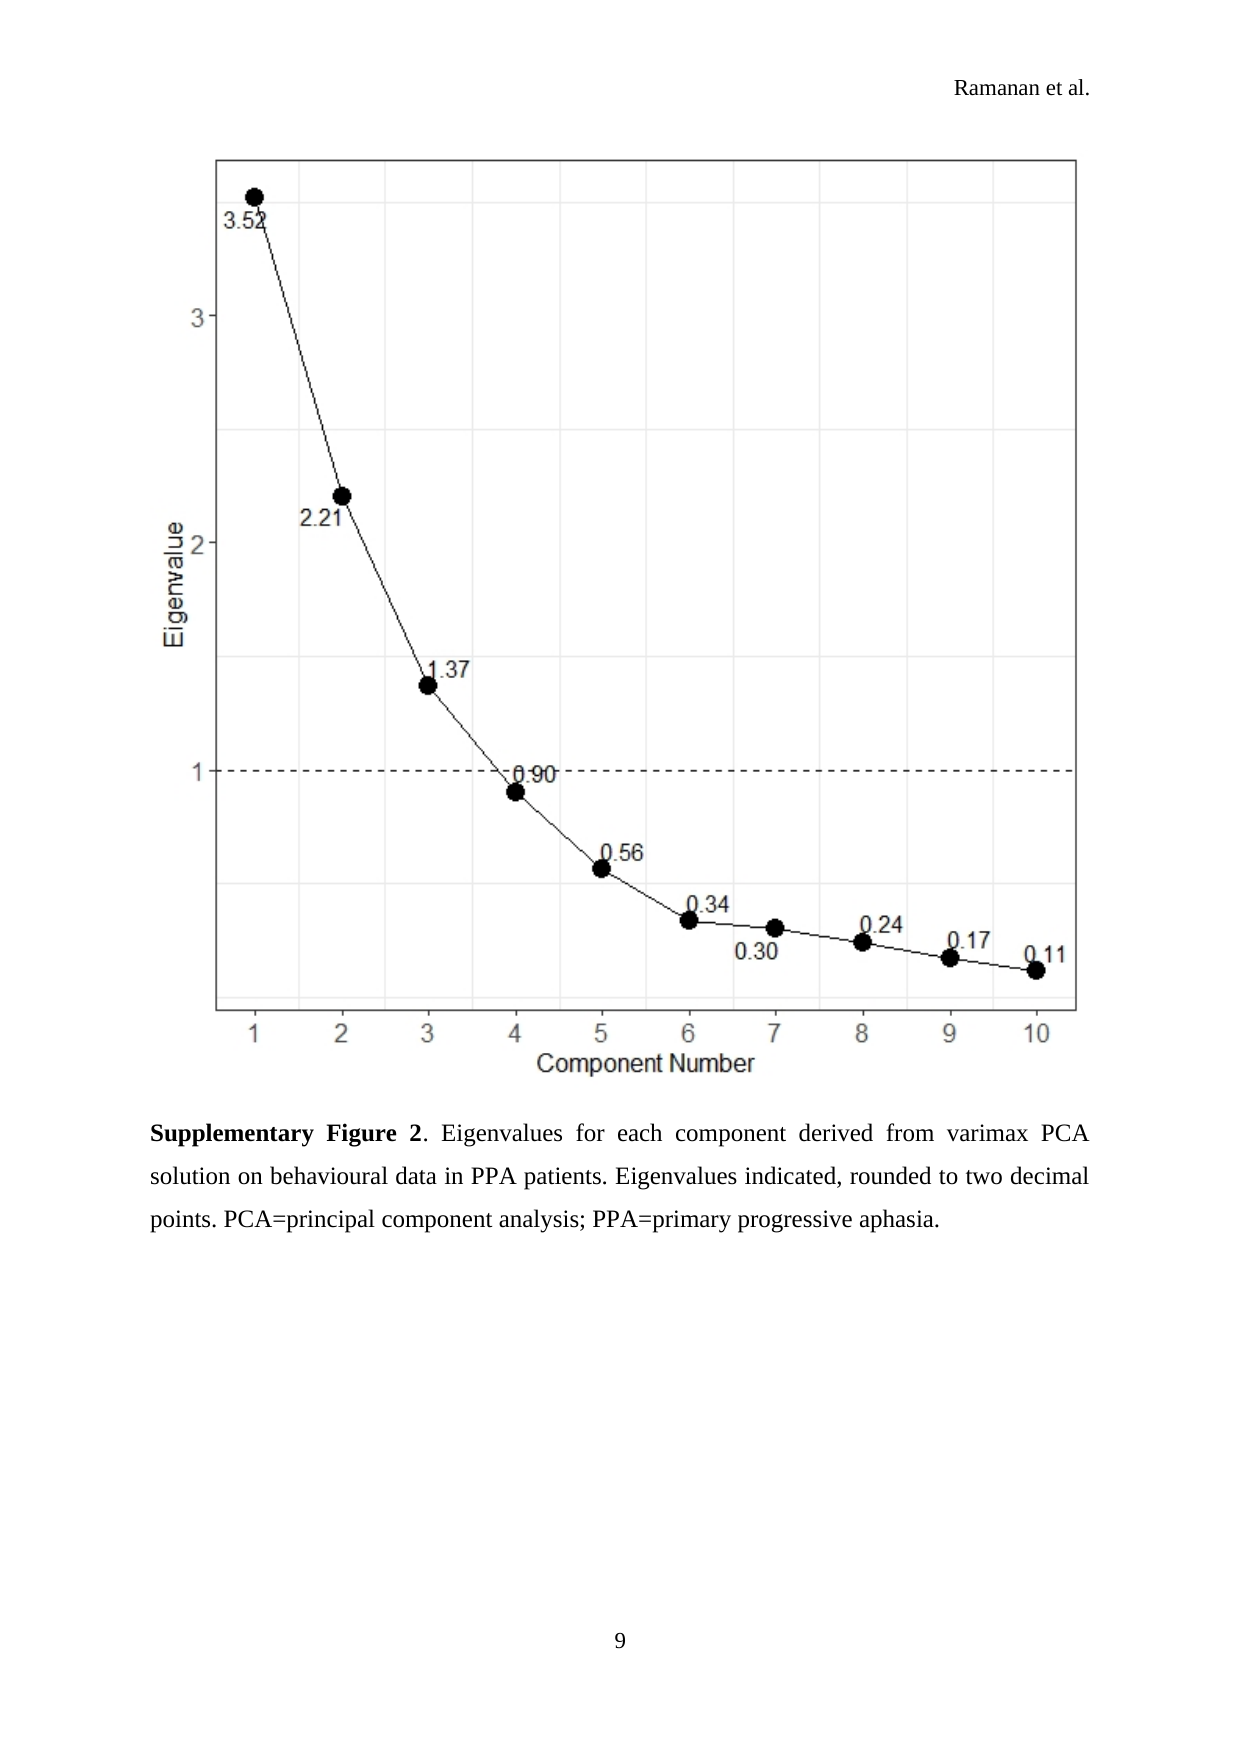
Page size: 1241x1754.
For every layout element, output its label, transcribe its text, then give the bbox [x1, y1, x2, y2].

text Supplementary Figure 2. Eigenvalues for each component derived from varimax PCA solution on behavioural data in PPA patients. Eigenvalues indicated, rounded to two decimal points. PCA=principal component analysis; PPA=primary progressive aphasia. [150, 1118, 1090, 1233]
picture [150, 150, 1088, 1088]
